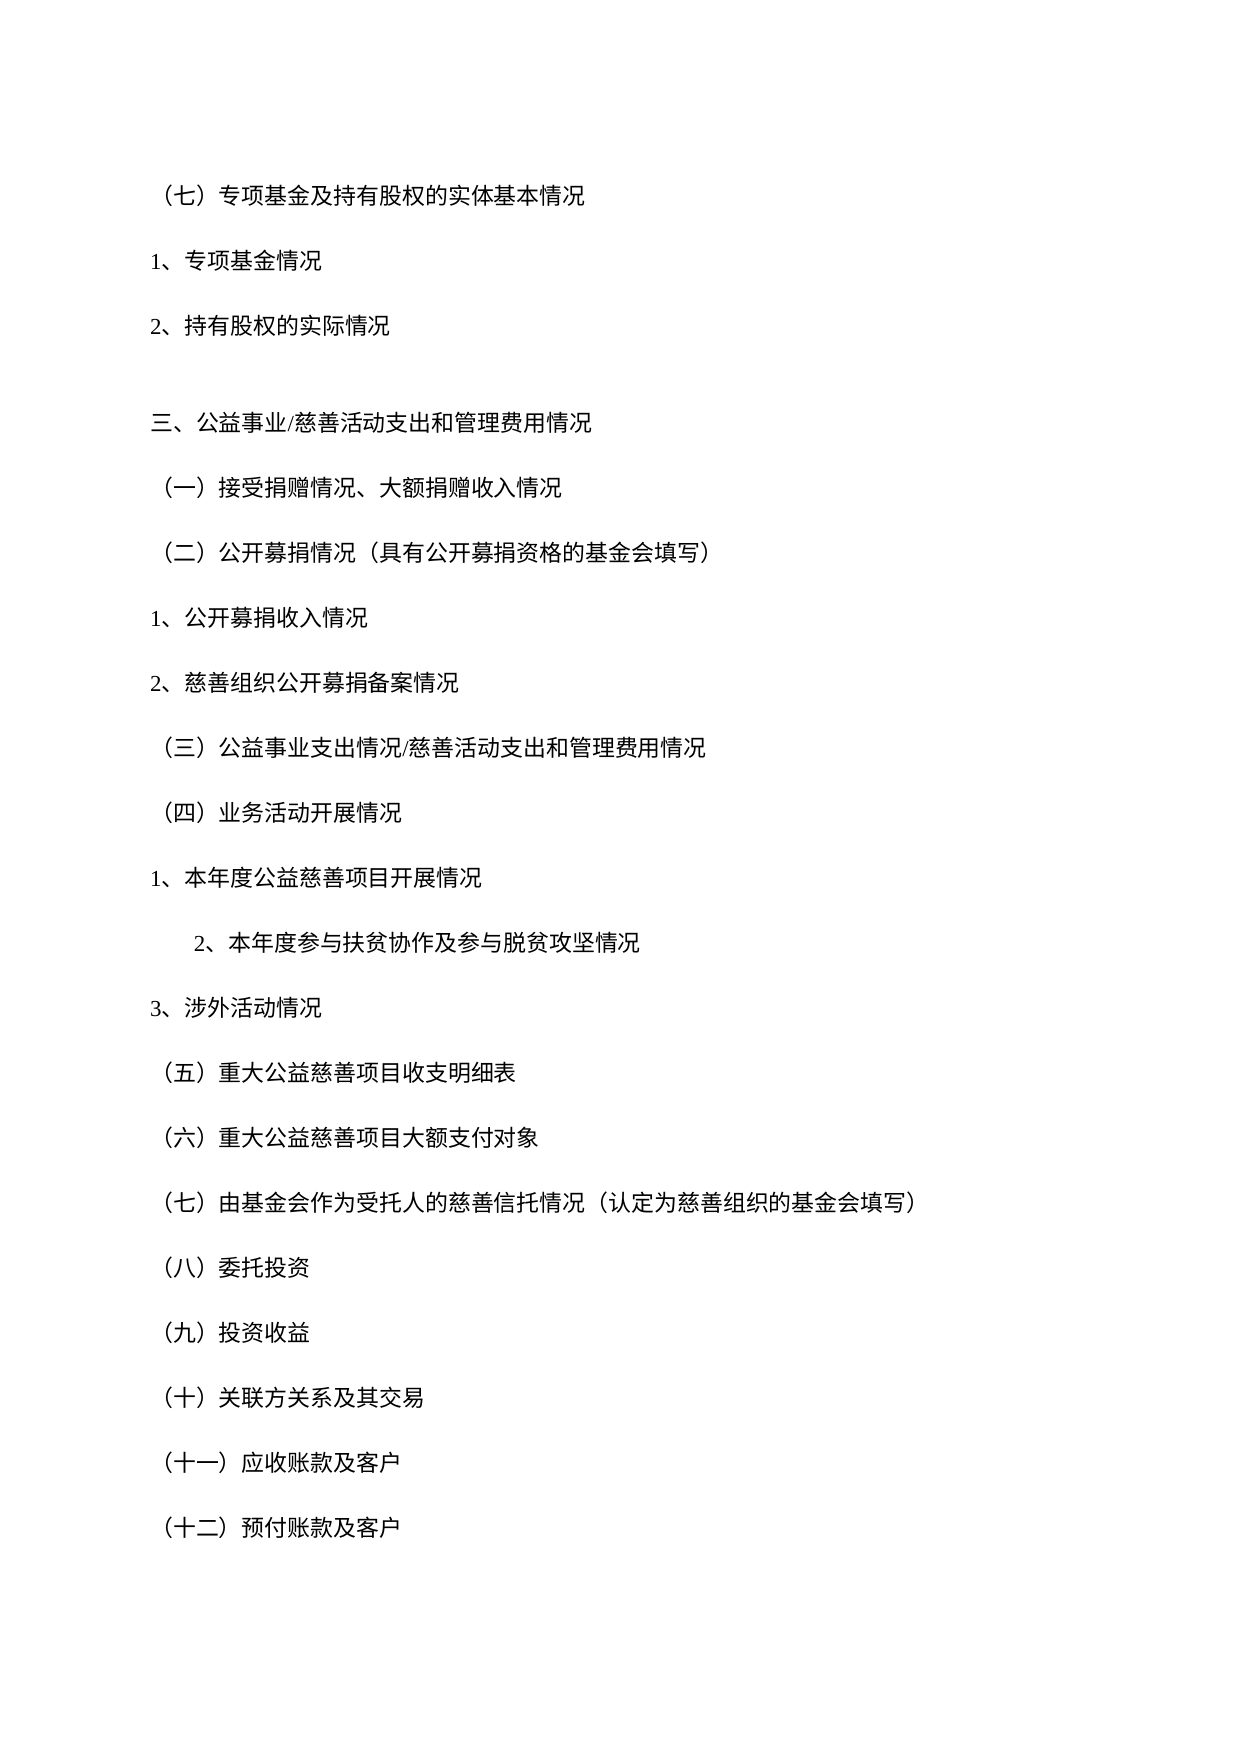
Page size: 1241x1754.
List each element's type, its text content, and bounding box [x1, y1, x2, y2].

text 三、公益事业/慈善活动支出和管理费用情况 [150, 389, 1090, 454]
text （九）投资收益 [150, 1299, 1090, 1364]
text 2、本年度参与扶贫协作及参与脱贫攻坚情况 [150, 909, 1090, 974]
text （六）重大公益慈善项目大额支付对象 [150, 1104, 1090, 1169]
text （七）专项基金及持有股权的实体基本情况 [150, 162, 1090, 227]
text 1、公开募捐收入情况 [150, 584, 1090, 649]
text 2、慈善组织公开募捐备案情况 [150, 649, 1090, 714]
text （一）接受捐赠情况、大额捐赠收入情况 [150, 454, 1090, 519]
text （二）公开募捐情况（具有公开募捐资格的基金会填写） [150, 519, 1090, 584]
text （十）关联方关系及其交易 [150, 1364, 1090, 1429]
text 2、持有股权的实际情况 [150, 292, 1090, 357]
text （十一）应收账款及客户 [150, 1429, 1090, 1494]
text （四）业务活动开展情况 [150, 779, 1090, 844]
text （三）公益事业支出情况/慈善活动支出和管理费用情况 [150, 714, 1090, 779]
text （八）委托投资 [150, 1234, 1090, 1299]
text 1、本年度公益慈善项目开展情况 [150, 844, 1090, 909]
text 1、专项基金情况 [150, 227, 1090, 292]
text （五）重大公益慈善项目收支明细表 [150, 1039, 1090, 1104]
text （十二）预付账款及客户 [150, 1494, 1090, 1559]
text 3、涉外活动情况 [150, 974, 1090, 1039]
text （七）由基金会作为受托人的慈善信托情况（认定为慈善组织的基金会填写） [150, 1169, 1090, 1234]
